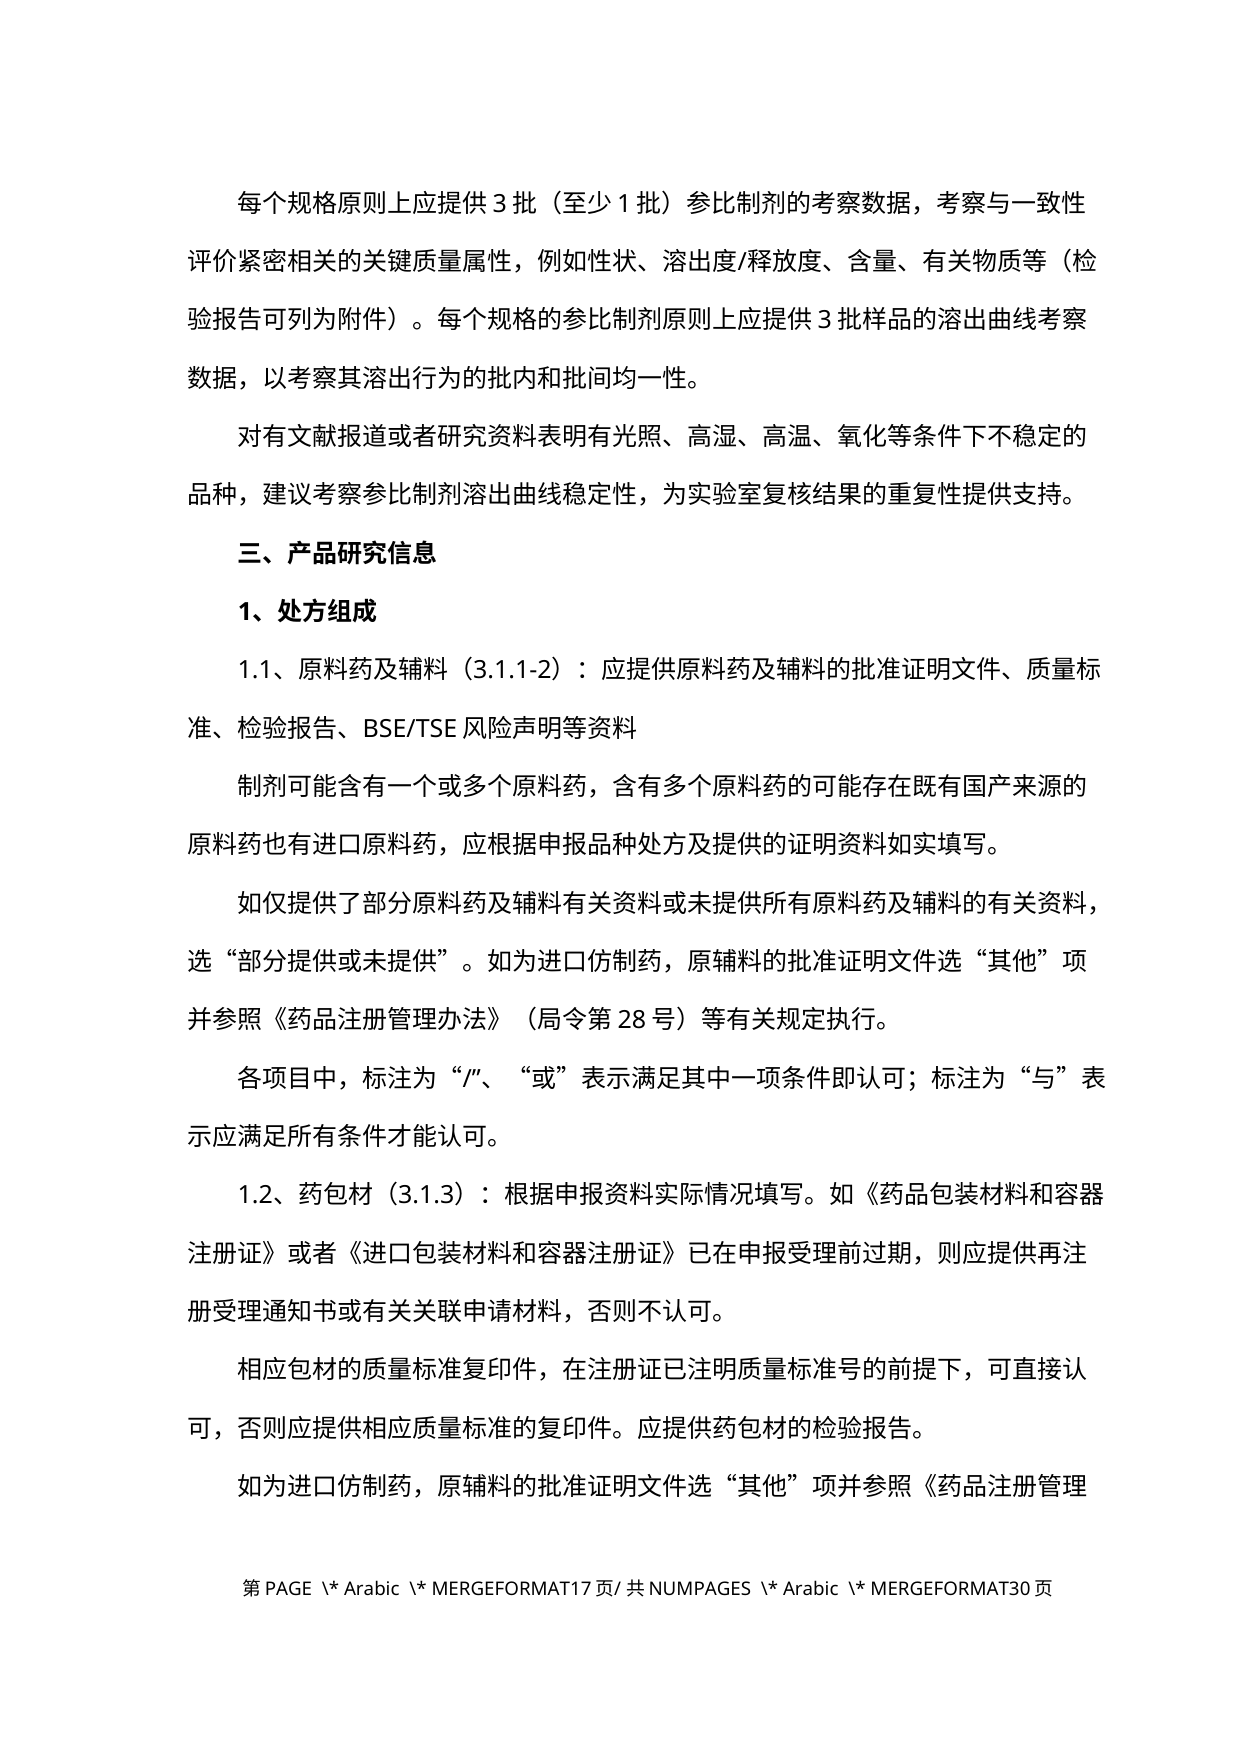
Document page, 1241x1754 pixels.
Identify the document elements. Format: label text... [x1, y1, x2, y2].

text 1.2、药包材（3.1.3）：根据申报资料实际情况填写。如《药品包装材料和容器注册证》或者《进口包装材料和容器注册证》已在申报受理前过期，则应提供再注册受理通知书或有关关联申请材料，否则不认可。 [187, 1157, 1107, 1332]
text 如仅提供了部分原料药及辅料有关资料或未提供所有原料药及辅料的有关资料，选“部分提供或未提供”。如为进口仿制药，原辅料的批准证明文件选“其他”项并参照《药品注册管理办法》（局令第28号）等有关规定执行。 [187, 866, 1107, 1041]
text 每个规格原则上应提供3批（至少1批）参比制剂的考察数据，考察与一致性评价紧密相关的关键质量属性，例如性状、溶出度/释放度、含量、有关物质等（检验报告可列为附件）。每个规格的参比制剂原则上应提供3批样品的溶出曲线考察数据，以考察其溶出行为的批内和批间均一性。 [187, 166, 1107, 399]
text 各项目中，标注为“/”、“或”表示满足其中一项条件即认可；标注为“与”表示应满足所有条件才能认可。 [187, 1041, 1107, 1157]
text 三、产品研究信息 [187, 516, 1107, 574]
text 制剂可能含有一个或多个原料药，含有多个原料药的可能存在既有国产来源的原料药也有进口原料药，应根据申报品种处方及提供的证明资料如实填写。 [187, 749, 1107, 866]
text 1、处方组成 [187, 574, 1107, 632]
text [187, 1449, 1107, 1507]
text 1.1、原料药及辅料（3.1.1-2）：应提供原料药及辅料的批准证明文件、质量标准、检验报告、BSE/TSE风险声明等资料 [187, 632, 1107, 749]
text 对有文献报道或者研究资料表明有光照、高湿、高温、氧化等条件下不稳定的品种，建议考察参比制剂溶出曲线稳定性，为实验室复核结果的重复性提供支持。 [187, 399, 1107, 516]
text 相应包材的质量标准复印件，在注册证已注明质量标准号的前提下，可直接认可，否则应提供相应质量标准的复印件。应提供药包材的检验报告。 [187, 1332, 1107, 1449]
